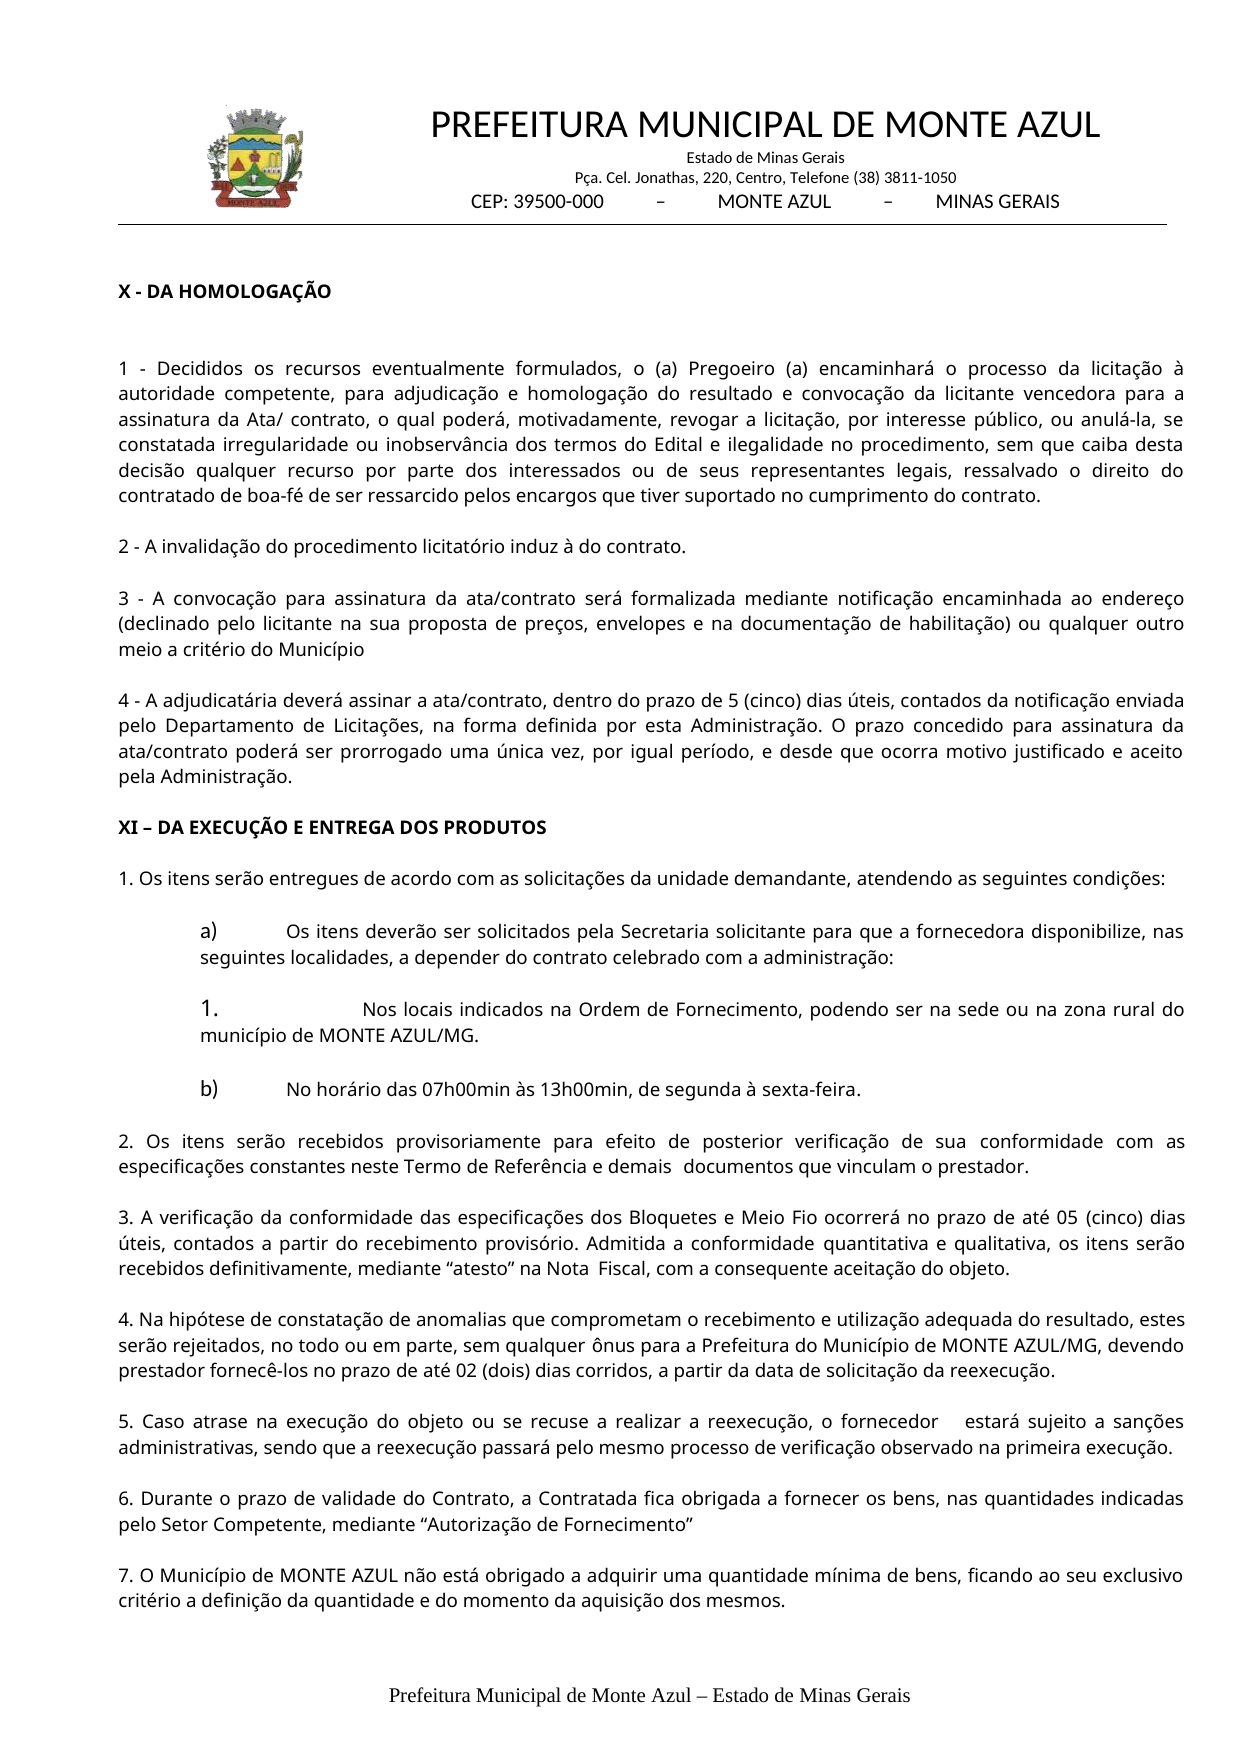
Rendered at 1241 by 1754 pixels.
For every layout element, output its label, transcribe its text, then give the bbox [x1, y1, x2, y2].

text 1. Os itens serão entregues de acordo com as solicitações da unidade demandante, atendendo as seguintes condições: [118, 866, 1185, 891]
text X - DA HOMOLOGAÇÃO [118, 279, 1185, 304]
text 7. O Município de MONTE AZUL não está obrigado a adquirir uma quantidade mínima de bens, ficando ao seu exclusivo critério a definição da quantidade e do momento da aquisição dos mesmos. [118, 1562, 1185, 1613]
list 4. Na hipótese de constatação de anomalias que comprometam o recebimento e utilização adequada do resultado, estes serão rejeitados, no todo ou em parte, sem qualquer ônus para a Prefeitura do Município de MONTE AZUL/MG, devendo prestador fornecê-los no prazo de até 02 (dois) dias corridos, a partir da data de solicitação da reexecução. [118, 1307, 1185, 1383]
picture [206, 105, 304, 208]
text 4 - A adjudicatária deverá assinar a ata/contrato, dentro do prazo de 5 (cinco) dias úteis, contados da notificação enviada pelo Departamento de Licitações, na forma definida por esta Administração. O prazo concedido para assinatura da ata/contrato poderá ser prorrogado uma única vez, por igual período, e desde que ocorra motivo justificado e aceito pela Administração. [118, 687, 1185, 789]
text 6. Durante o prazo de validade do Contrato, a Contratada fica obrigada a fornecer os bens, nas quantidades indicadas pelo Setor Competente, mediante “Autorização de Fornecimento” [118, 1485, 1185, 1536]
text 1 - Decididos os recursos eventualmente formulados, o (a) Pregoeiro (a) encaminhará o processo da licitação à autoridade competente, para adjudicação e homologação do resultado e convocação da licitante vencedora para a assinatura da Ata/ contrato, o qual poderá, motivadamente, revogar a licitação, por interesse público, ou anulá-la, se constatada irregularidade ou inobservância dos termos do Edital e ilegalidade no procedimento, sem que caiba desta decisão qualquer recurso por parte dos interessados ou de seus representantes legais, ressalvado o direito do contratado de boa-fé de ser ressarcido pelos encargos que tiver suportado no cumprimento do contrato. [118, 355, 1185, 508]
text 2. Os itens serão recebidos provisoriamente para efeito de posterior verificação de sua conformidade com as especificações constantes neste Termo de Referência e demais documentos que vinculam o prestador. [118, 1128, 1185, 1179]
list Os itens deverão ser solicitados pela Secretaria solicitante para que a fornecedora disponibilize, nas seguintes localidades, a depender do contrato celebrado com a administração: [200, 917, 1185, 970]
text 3 - A convocação para assinatura da ata/contrato será formalizada mediante notificação encaminhada ao endereço (declinado pelo licitante na sua proposta de preços, envelopes e na documentação de habilitação) ou qualquer outro meio a critério do Município [118, 585, 1185, 661]
list 5. Caso atrase na execução do objeto ou se recuse a realizar a reexecução, o fornecedor estará sujeito a sanções administrativas, sendo que a reexecução passará pelo mesmo processo de verificação observado na primeira execução. [118, 1409, 1185, 1460]
list Nos locais indicados na Ordem de Fornecimento, podendo ser na sede ou na zona rural do município de MONTE AZUL/MG. [200, 996, 1185, 1048]
text 3. A verificação da conformidade das especificações dos Bloquetes e Meio Fio ocorrerá no prazo de até 05 (cinco) dias úteis, contados a partir do recebimento provisório. Admitida a conformidade quantitativa e qualitativa, os itens serão recebidos definitivamente, mediante “atesto” na Nota Fiscal, com a consequente aceitação do objeto. [118, 1204, 1185, 1281]
list No horário das 07h00min às 13h00min, de segunda à sexta-feira. [200, 1074, 1185, 1102]
text XI – DA EXECUÇÃO E ENTREGA DOS PRODUTOS [118, 814, 1185, 840]
text 2 - A invalidação do procedimento licitatório induz à do contrato. [118, 534, 1185, 559]
